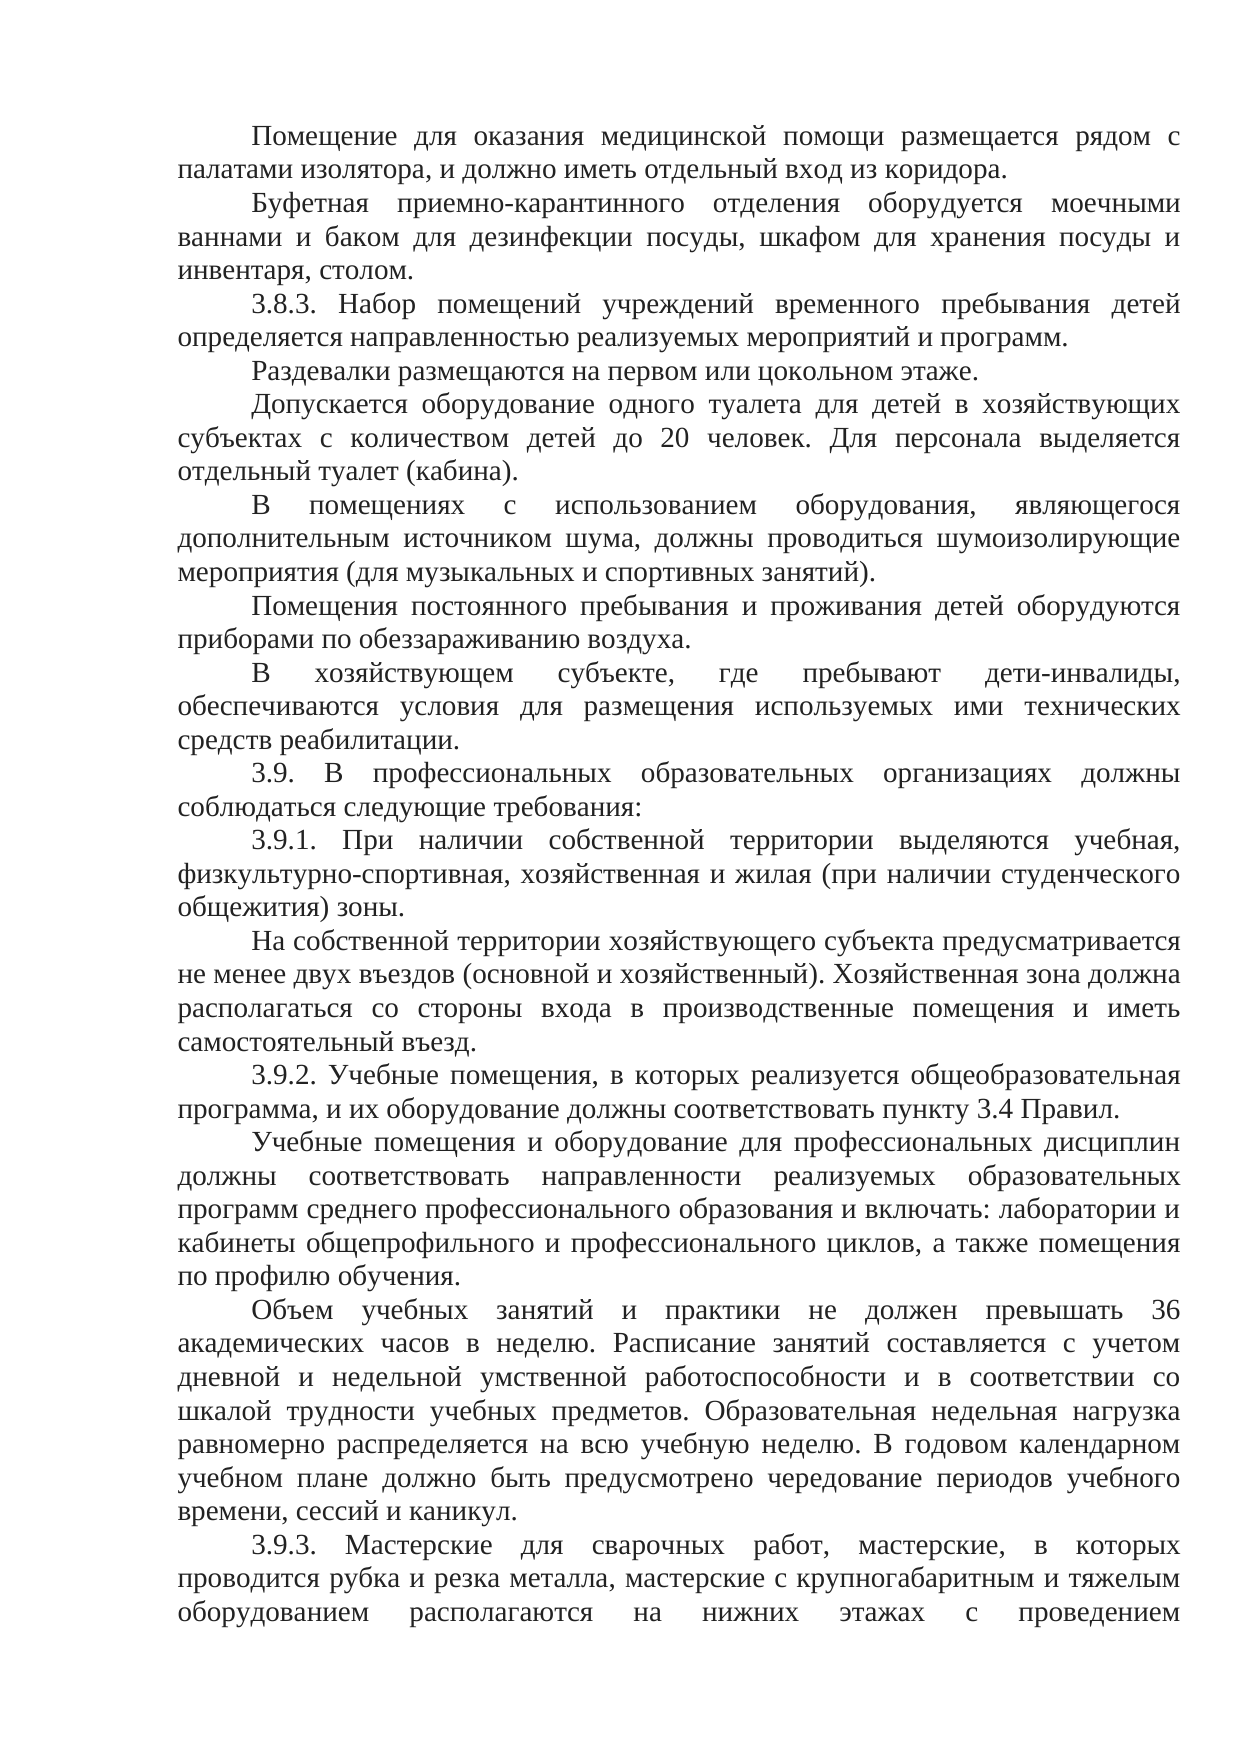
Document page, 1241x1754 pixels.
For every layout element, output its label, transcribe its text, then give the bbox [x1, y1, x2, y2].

text 3.9.1. При наличии собственной территории выделяются учебная, физкультурно-спортивная, хозяйственная и жилая (при наличии студенческого общежития) зоны. [177, 822, 1181, 923]
text В хозяйствующем субъекте, где пребывают дети-инвалиды, обеспечиваются условия для размещения используемых ими технических средств реабилитации. [177, 655, 1181, 755]
text Объем учебных занятий и практики не должен превышать 36 академических часов в неделю. Расписание занятий составляется с учетом дневной и недельной умственной работоспособности и в соответствии со шкалой трудности учебных предметов. Образовательная недельная нагрузка равномерно распределяется на всю учебную неделю. В годовом календарном учебном плане должно быть предусмотрено чередование периодов учебного времени, сессий и каникул. [177, 1292, 1181, 1527]
text На собственной территории хозяйствующего субъекта предусматривается не менее двух въездов (основной и хозяйственный). Хозяйственная зона должна располагаться со стороны входа в производственные помещения и иметь самостоятельный въезд. [177, 923, 1181, 1057]
text Буфетная приемно-карантинного отделения оборудуется моечными ваннами и баком для дезинфекции посуды, шкафом для хранения посуды и инвентаря, столом. [177, 185, 1181, 286]
text В помещениях с использованием оборудования, являющегося дополнительным источником шума, должны проводиться шумоизолирующие мероприятия (для музыкальных и спортивных занятий). [177, 487, 1181, 588]
text 3.8.3. Набор помещений учреждений временного пребывания детей определяется направленностью реализуемых мероприятий и программ. [177, 286, 1181, 353]
text 3.9. В профессиональных образовательных организациях должны соблюдаться следующие требования: [177, 755, 1181, 822]
text Учебные помещения и оборудование для профессиональных дисциплин должны соответствовать направленности реализуемых образовательных программ среднего профессионального образования и включать: лаборатории и кабинеты общепрофильного и профессионального циклов, а также помещения по профилю обучения. [177, 1124, 1181, 1292]
text Помещения постоянного пребывания и проживания детей оборудуются приборами по обеззараживанию воздуха. [177, 588, 1181, 655]
text 3.9.2. Учебные помещения, в которых реализуется общеобразовательная программа, и их оборудование должны соответствовать пункту 3.4 Правил. [177, 1057, 1181, 1124]
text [177, 1527, 1181, 1627]
text Раздевалки размещаются на первом или цокольном этаже. [177, 353, 1181, 386]
text Допускается оборудование одного туалета для детей в хозяйствующих субъектах с количеством детей до 20 человек. Для персонала выделяется отдельный туалет (кабина). [177, 386, 1181, 487]
text Помещение для оказания медицинской помощи размещается рядом с палатами изолятора, и должно иметь отдельный вход из коридора. [177, 118, 1181, 185]
